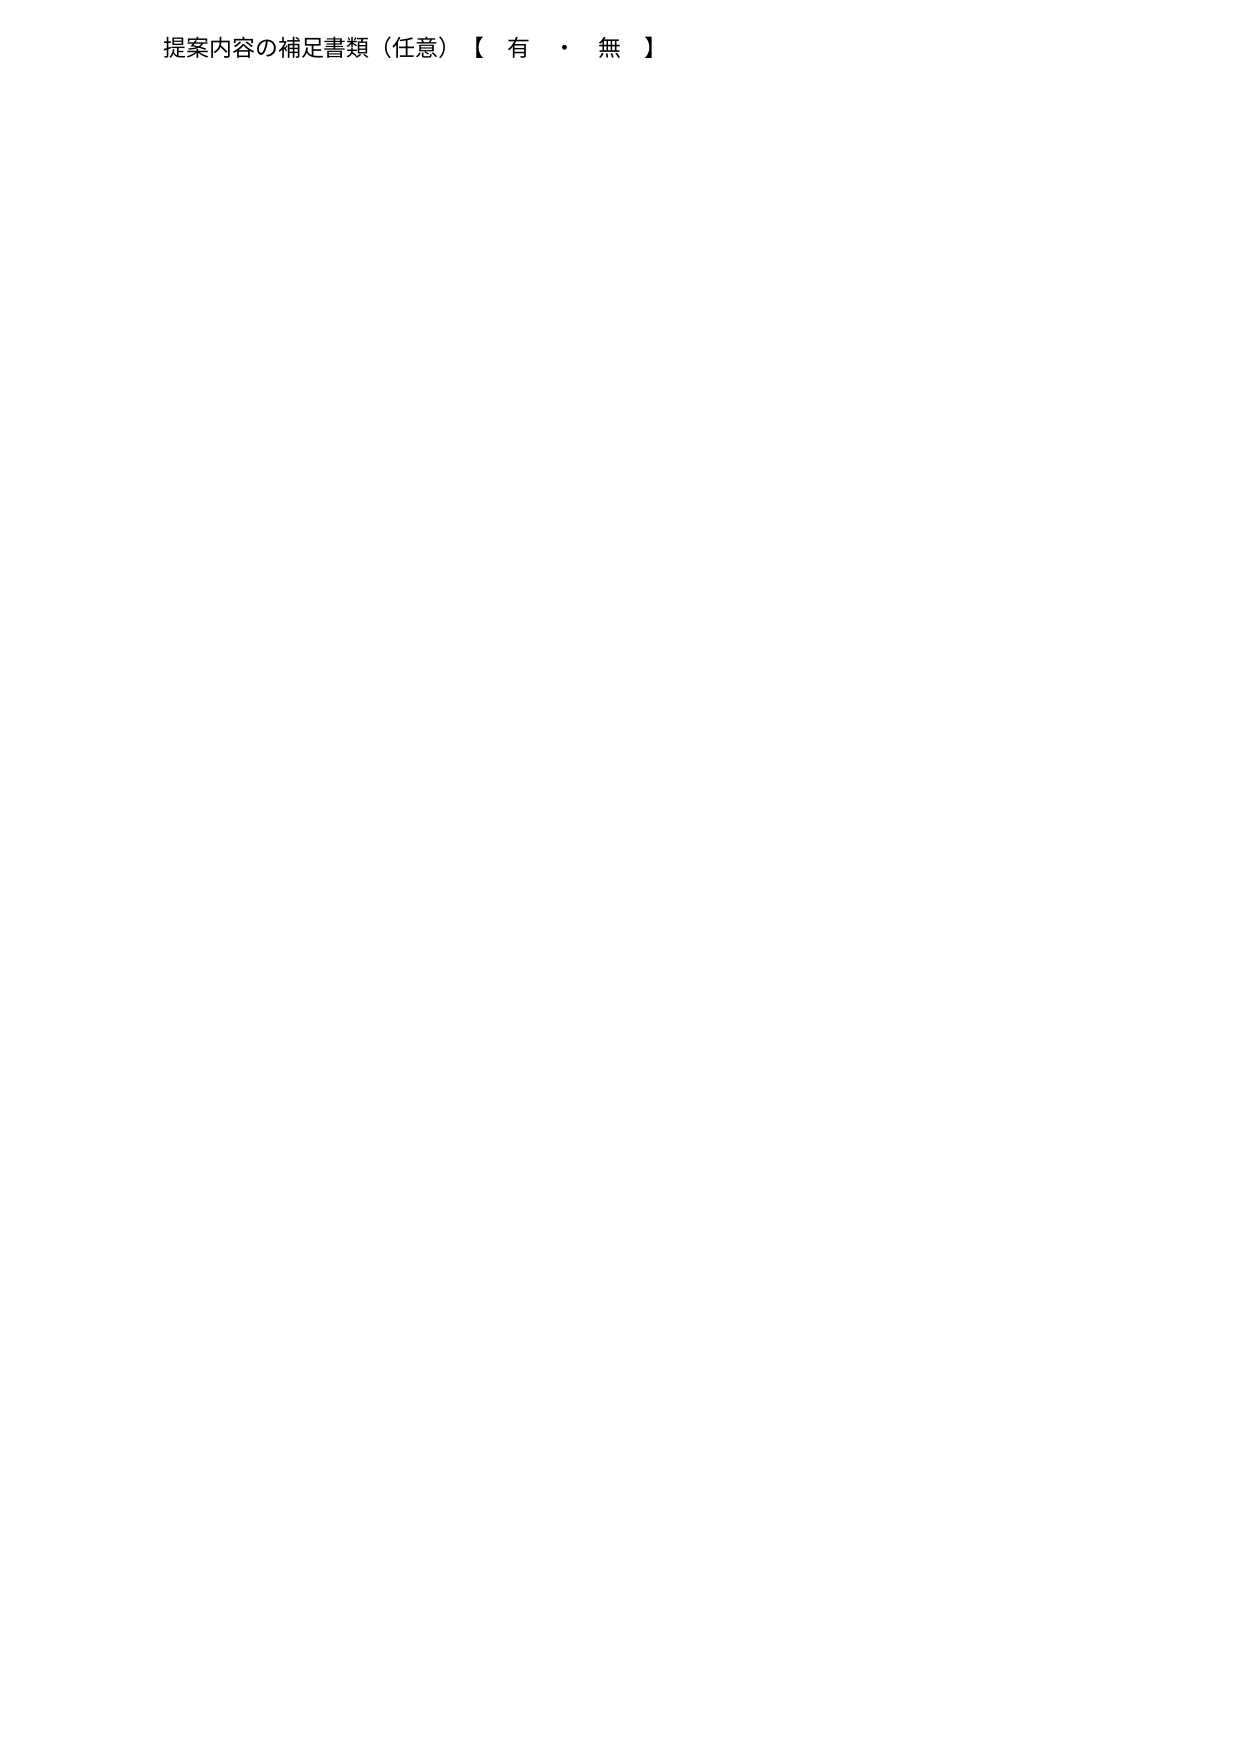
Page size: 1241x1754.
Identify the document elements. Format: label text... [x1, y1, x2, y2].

text 提案内容の補足書類（任意）【 有 ・ 無 】 [94, 29, 1146, 63]
